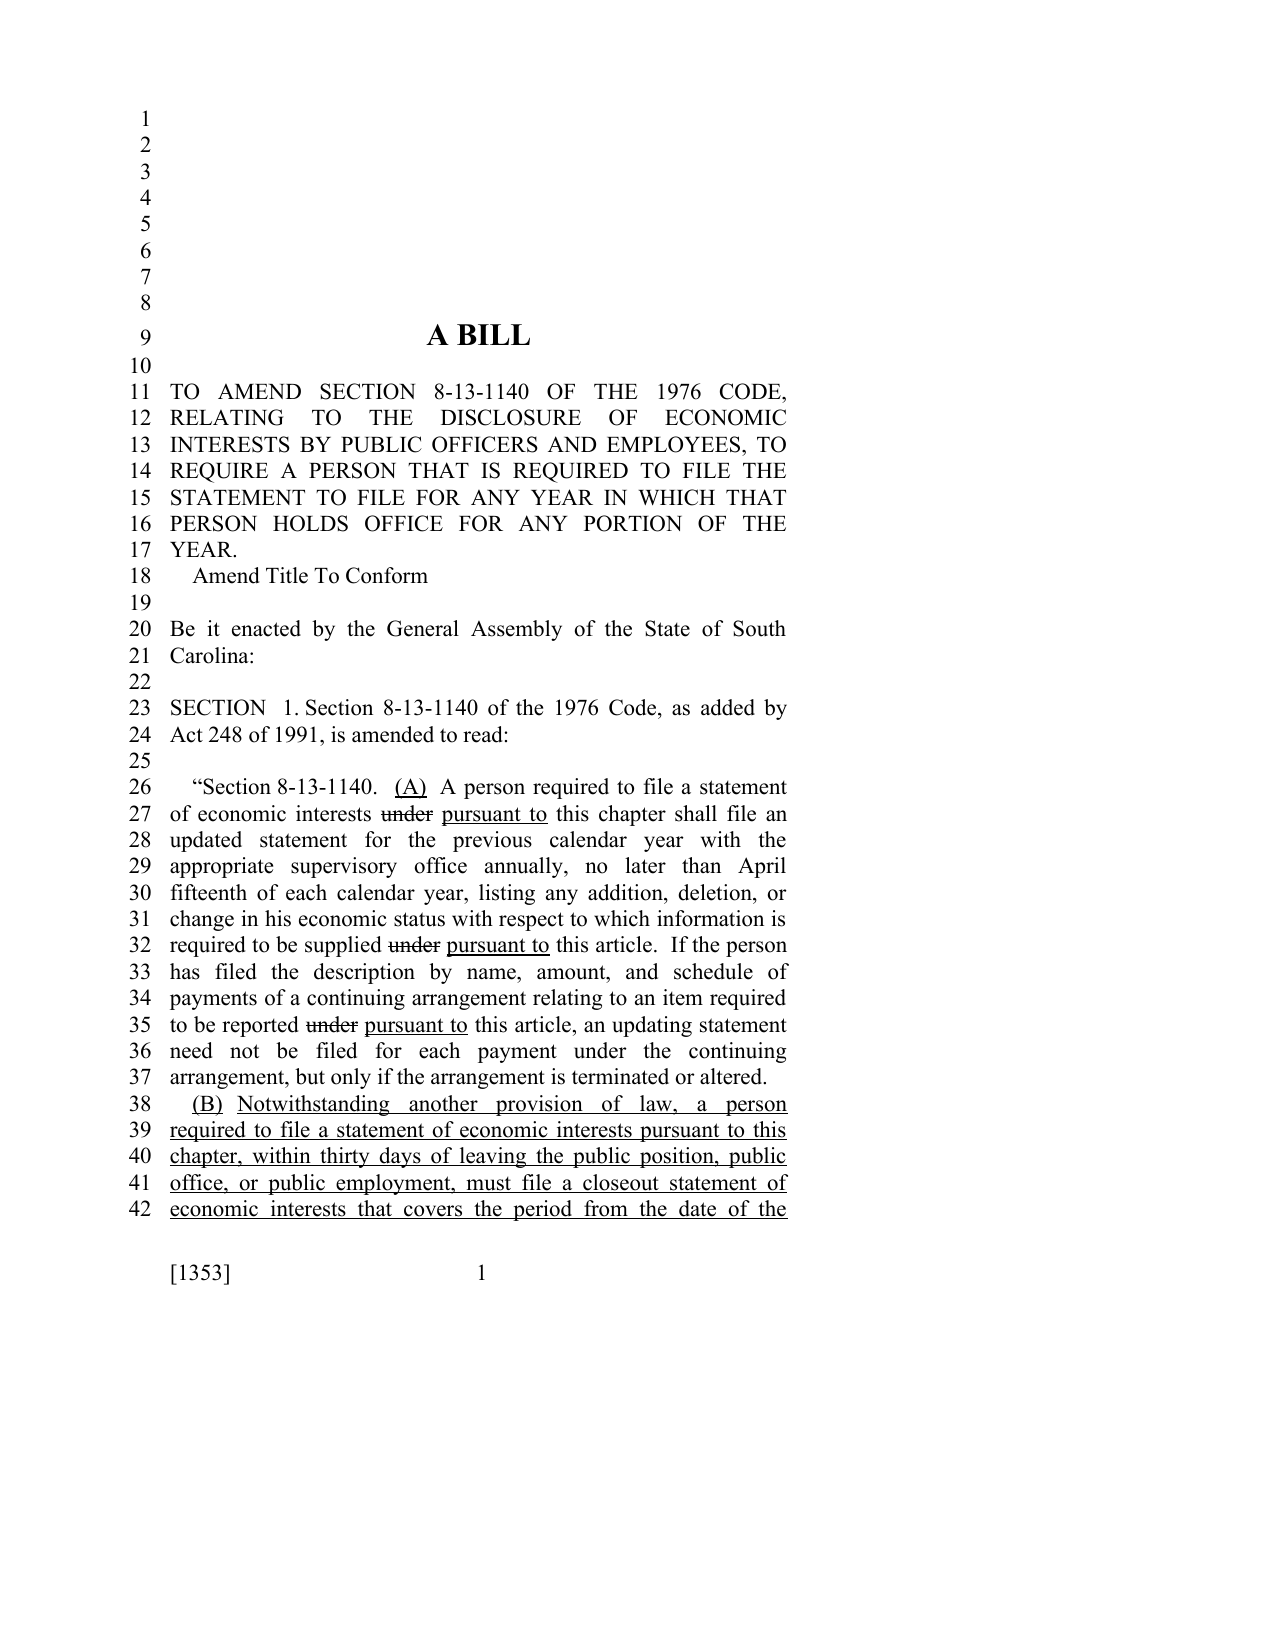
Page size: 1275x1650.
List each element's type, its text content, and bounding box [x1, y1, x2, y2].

text Be it enacted by the General Assembly of the State of South Carolina: [169, 615, 787, 668]
text TO AMEND SECTION 8-13-1140 OF THE 1976 CODE, RELATING TO THE DISCLOSURE OF ECONOMIC INTERESTS BY PUBLIC OFFICERS AND EMPLOYEES, TO REQUIRE A PERSON THAT IS REQUIRED TO FILE THE STATEMENT TO FILE FOR ANY YEAR IN WHICH THAT PERSON HOLDS OFFICE FOR ANY PORTION OF THE YEAR. [169, 378, 787, 563]
text A BILL [169, 316, 787, 352]
text SECTION 1. Section 8-13-1140 of the 1976 Code, as added by Act 248 of 1991, is amended to read: [169, 694, 787, 747]
text Amend Title To Conform [169, 563, 787, 589]
text “Section 8-13-1140. (A) A person required to file a statement of economic interests under pursuant to this chapter shall file an updated statement for the previous calendar year with the appropriate supervisory office annually, no later than April fifteenth of each calendar year, listing any addition, deletion, or change in his economic status with respect to which information is required to be supplied under pursuant to this article. If the person has filed the description by name, amount, and schedule of payments of a continuing arrangement relating to an item required to be reported under pursuant to this article, an updating statement need not be filed for each payment under the continuing arrangement, but only if the arrangement is terminated or altered. [169, 773, 787, 1090]
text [169, 1193, 787, 1218]
